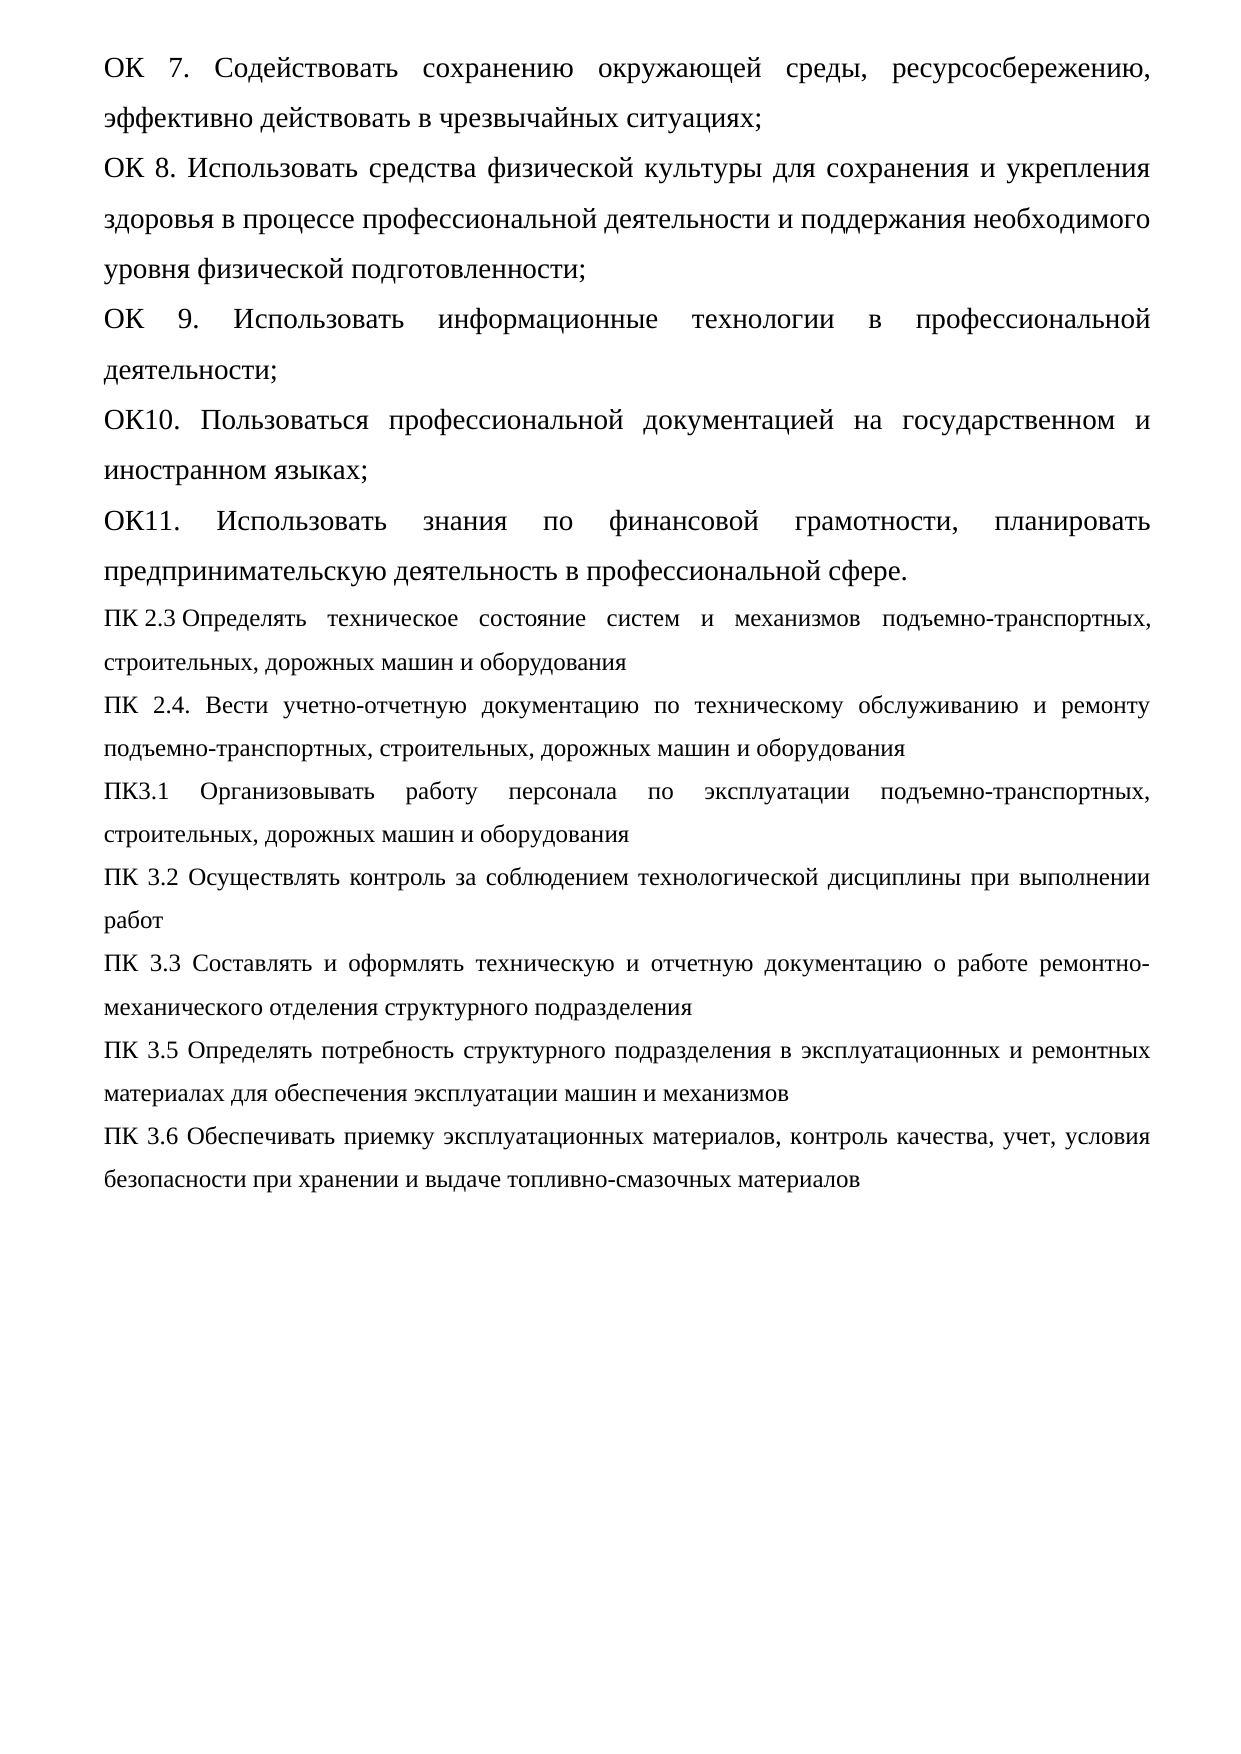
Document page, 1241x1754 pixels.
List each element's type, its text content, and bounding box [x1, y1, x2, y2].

text ПК 3.3 Составлять и оформлять техническую и отчетную документацию о работе ремонтно-механического отделения структурного подразделения [103, 948, 1151, 1020]
text ОК 7. Содействовать сохранению окружающей среды, ресурсосбережению, эффективно действовать в чрезвычайных ситуациях; [103, 50, 1151, 134]
text ПК 3.6 Обеспечивать приемку эксплуатационных материалов, контроль качества, учет, условия безопасности при хранении и выдаче топливно-смазочных материалов [103, 1121, 1151, 1193]
text ОК 8. Использовать средства физической культуры для сохранения и укрепления здоровья в процессе профессиональной деятельности и поддержания необходимого уровня физической подготовленности; [103, 151, 1151, 285]
text ОК11. Использовать знания по финансовой грамотности, планировать предпринимательскую деятельность в профессиональной сфере. [103, 503, 1151, 587]
text ПК3.1 Организовывать работу персонала по эксплуатации подъемно-транспортных, строительных, дорожных машин и оборудования [103, 776, 1151, 848]
text ПК 3.2 Осуществлять контроль за соблюдением технологической дисциплины при выполнении работ [103, 862, 1151, 934]
text ПК 3.5 Определять потребность структурного подразделения в эксплуатационных и ремонтных материалах для обеспечения эксплуатации машин и механизмов [103, 1035, 1151, 1107]
text ОК 9. Использовать информационные технологии в профессиональной деятельности; [103, 302, 1151, 385]
text ОК10. Пользоваться профессиональной документацией на государственном и иностранном языках; [103, 402, 1151, 486]
text ПК 2.3 Определять техническое состояние систем и механизмов подъемно-транспортных, строительных, дорожных машин и оборудования [103, 603, 1151, 675]
text ПК 2.4. Вести учетно-отчетную документацию по техническому обслуживанию и ремонту подъемно-транспортных, строительных, дорожных машин и оборудования [103, 690, 1151, 762]
